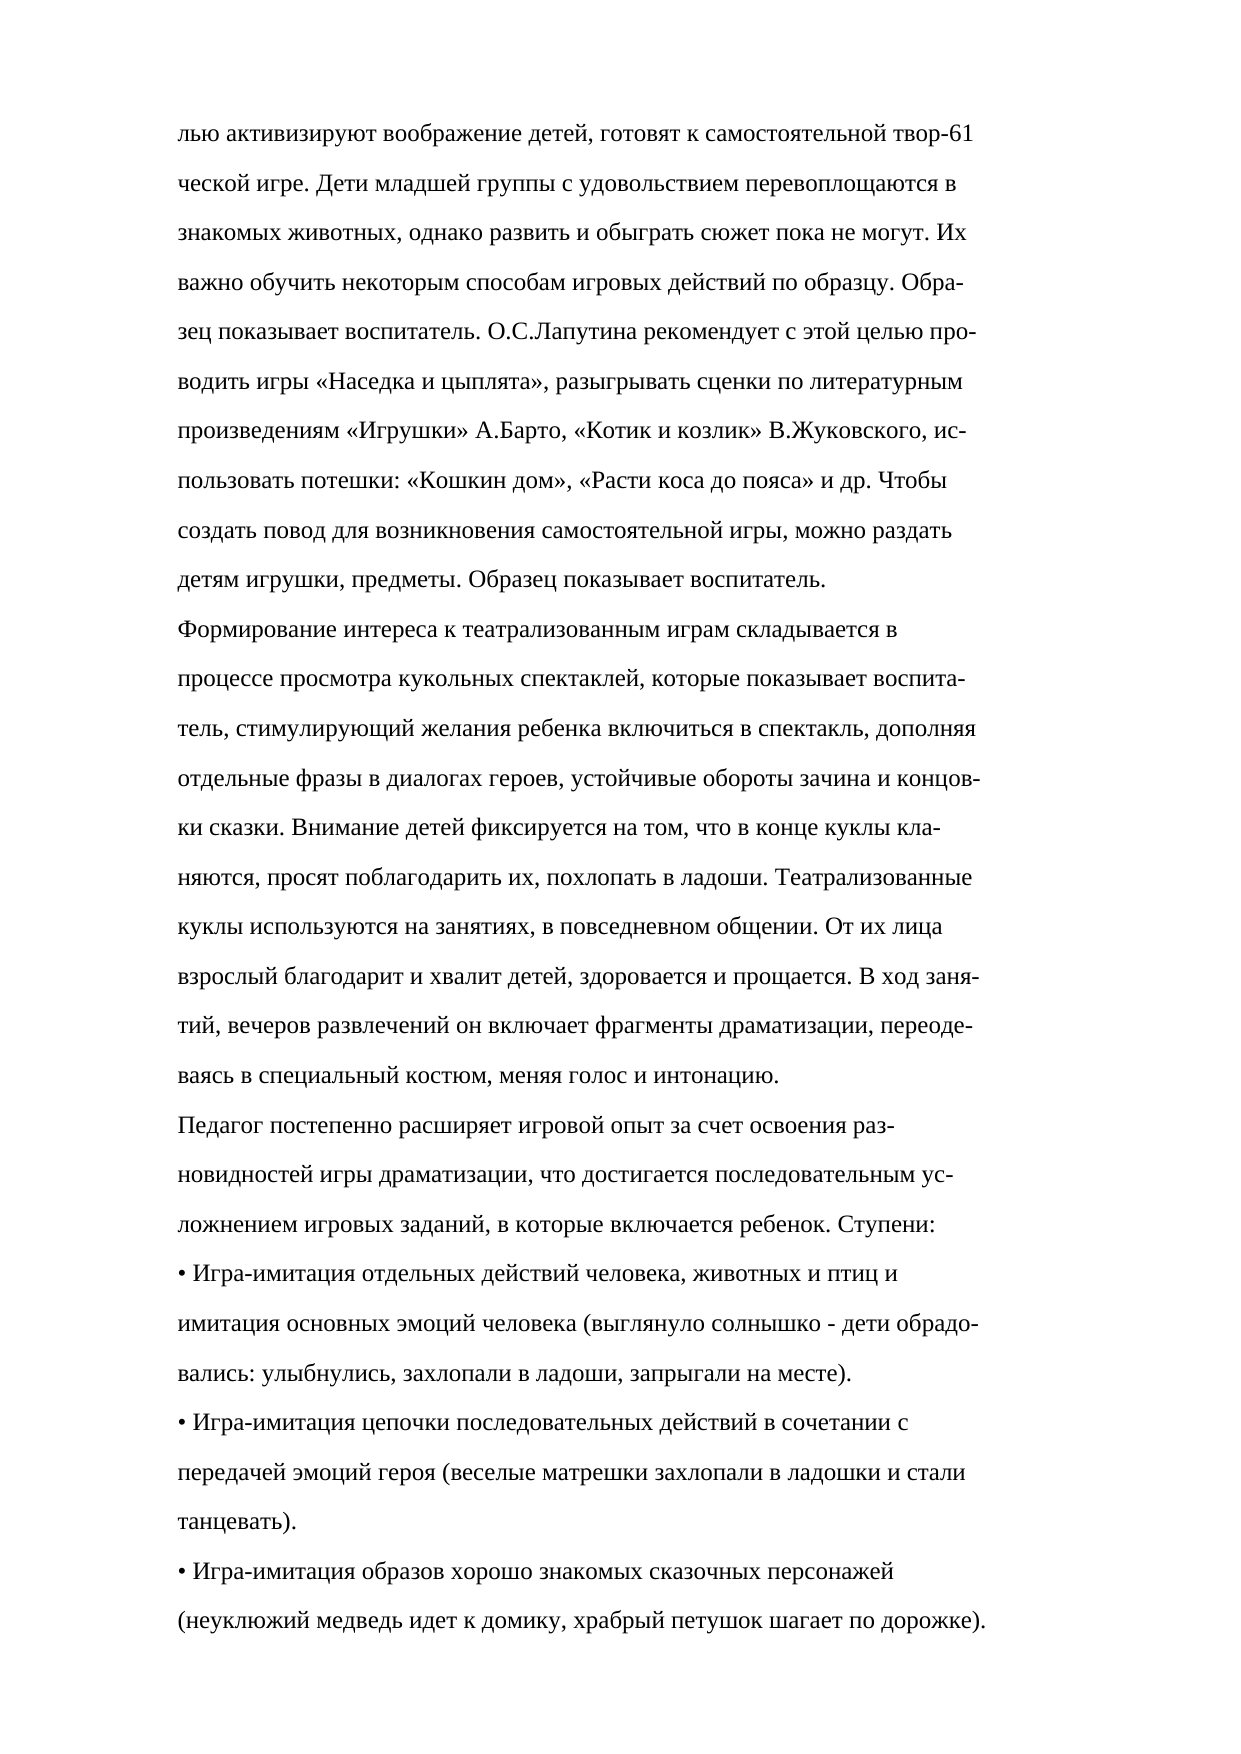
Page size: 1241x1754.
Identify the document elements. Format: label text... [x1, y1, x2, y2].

text • Игра-имитация образов хорошо знакомых сказочных персонажей [177, 1556, 1152, 1585]
text новидностей игры драматизации, что достигается последовательным ус- [177, 1159, 1152, 1188]
text имитация основных эмоций человека (выглянуло солнышко - дети обрадо- [177, 1308, 1152, 1337]
text детям игрушки, предметы. Образец показывает воспитатель. [177, 564, 1152, 593]
text • Игра-имитация отдельных действий человека, животных и птиц и [177, 1258, 1152, 1287]
text куклы используются на занятиях, в повседневном общении. От их лица [177, 911, 1152, 940]
text лью активизируют воображение детей, готовят к самостоятельной твор-61 [177, 118, 1152, 147]
text пользовать потешки: «Кошкин дом», «Расти коса до пояса» и др. Чтобы [177, 465, 1152, 494]
text передачей эмоций героя (веселые матрешки захлопали в ладошки и стали [177, 1457, 1152, 1486]
text (неуклюжий медведь идет к домику, храбрый петушок шагает по дорожке). [177, 1606, 1152, 1634]
text водить игры «Наседка и цыплята», разыгрывать сценки по литературным [177, 366, 1152, 395]
text процессе просмотра кукольных спектаклей, которые показывает воспита- [177, 663, 1152, 692]
text вались: улыбнулись, захлопали в ладоши, запрыгали на месте). [177, 1358, 1152, 1386]
text Педагог постепенно расширяет игровой опыт за счет освоения раз- [177, 1110, 1152, 1138]
text ложнением игровых заданий, в которые включается ребенок. Ступени: [177, 1209, 1152, 1238]
text знакомых животных, однако развить и обыграть сюжет пока не могут. Их [177, 217, 1152, 246]
text тий, вечеров развлечений он включает фрагменты драматизации, переоде- [177, 1011, 1152, 1039]
text взрослый благодарит и хвалит детей, здоровается и прощается. В ход заня- [177, 961, 1152, 990]
text ваясь в специальный костюм, меняя голос и интонацию. [177, 1060, 1152, 1089]
text ческой игре. Дети младшей группы с удовольствием перевоплощаются в [177, 168, 1152, 196]
text Формирование интереса к театрализованным играм складывается в [177, 614, 1152, 643]
text важно обучить некоторым способам игровых действий по образцу. Обра- [177, 267, 1152, 296]
text зец показывает воспитатель. О.С.Лапутина рекомендует с этой целью про- [177, 316, 1152, 345]
text • Игра-имитация цепочки последовательных действий в сочетании с [177, 1407, 1152, 1436]
text няются, просят поблагодарить их, похлопать в ладоши. Театрализованные [177, 862, 1152, 891]
text произведениям «Игрушки» А.Барто, «Котик и козлик» В.Жуковского, ис- [177, 416, 1152, 444]
text создать повод для возникновения самостоятельной игры, можно раздать [177, 515, 1152, 543]
text танцевать). [177, 1506, 1152, 1535]
text ки сказки. Внимание детей фиксируется на том, что в конце куклы кла- [177, 812, 1152, 841]
text тель, стимулирующий желания ребенка включиться в спектакль, дополняя [177, 713, 1152, 742]
text отдельные фразы в диалогах героев, устойчивые обороты зачина и концов- [177, 763, 1152, 791]
